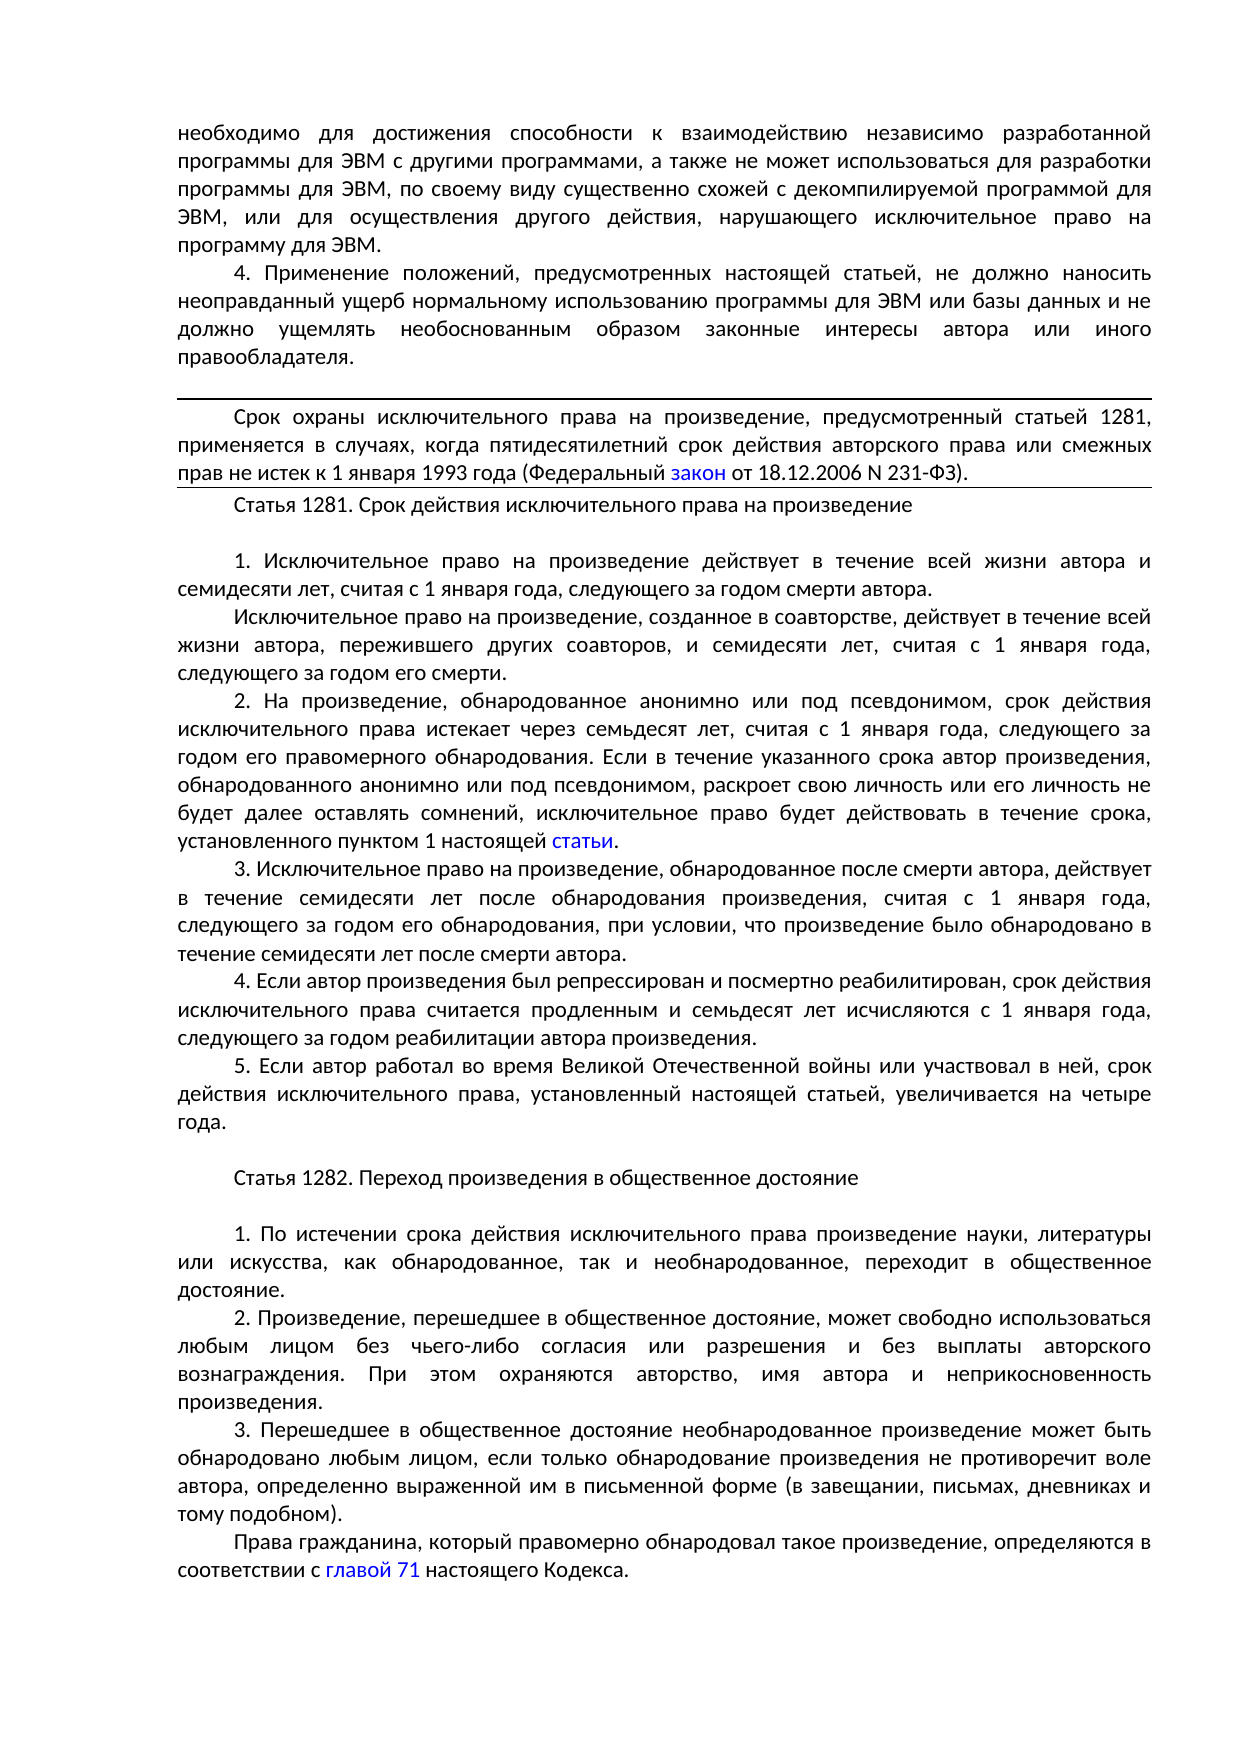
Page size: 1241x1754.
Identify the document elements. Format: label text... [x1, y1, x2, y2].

text Статья 1282. Переход произведения в общественное достояние [177, 1163, 1152, 1191]
text 2. На произведение, обнародованное анонимно или под псевдонимом, срок действия исключительного права истекает через семьдесят лет, считая с 1 января года, следующего за годом его правомерного обнародования. Если в течение указанного срока автор произведения, обнародованного анонимно или под псевдонимом, раскроет свою личность или его личность не будет далее оставлять сомнений, исключительное право будет действовать в течение срока, установленного пунктом 1 настоящей статьи. [177, 686, 1152, 854]
text 1. Исключительное право на произведение действует в течение всей жизни автора и семидесяти лет, считая с 1 января года, следующего за годом смерти автора. [177, 546, 1152, 602]
text Срок охраны исключительного права на произведение, предусмотренный статьей 1281, применяется в случаях, когда пятидесятилетний срок действия авторского права или смежных прав не истек к 1 января 1993 года (Федеральный закон от 18.12.2006 N 231-ФЗ). [177, 402, 1152, 486]
text 4. Если автор произведения был репрессирован и посмертно реабилитирован, срок действия исключительного права считается продленным и семьдесят лет исчисляются с 1 января года, следующего за годом реабилитации автора произведения. [177, 967, 1152, 1051]
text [177, 118, 1152, 258]
text Права гражданина, который правомерно обнародовал такое произведение, определяются в соответствии с главой 71 настоящего Кодекса. [177, 1527, 1152, 1583]
text 3. Перешедшее в общественное достояние необнародованное произведение может быть обнародовано любым лицом, если только обнародование произведения не противоречит воле автора, определенно выраженной им в письменной форме (в завещании, письмах, дневниках и тому подобном). [177, 1415, 1152, 1527]
text 2. Произведение, перешедшее в общественное достояние, может свободно использоваться любым лицом без чьего-либо согласия или разрешения и без выплаты авторского вознаграждения. При этом охраняются авторство, имя автора и неприкосновенность произведения. [177, 1303, 1152, 1415]
text 5. Если автор работал во время Великой Отечественной войны или участвовал в ней, срок действия исключительного права, установленный настоящей статьей, увеличивается на четыре года. [177, 1051, 1152, 1135]
text 3. Исключительное право на произведение, обнародованное после смерти автора, действует в течение семидесяти лет после обнародования произведения, считая с 1 января года, следующего за годом его обнародования, при условии, что произведение было обнародовано в течение семидесяти лет после смерти автора. [177, 854, 1152, 967]
text Исключительное право на произведение, созданное в соавторстве, действует в течение всей жизни автора, пережившего других соавторов, и семидесяти лет, считая с 1 января года, следующего за годом его смерти. [177, 602, 1152, 686]
text 4. Применение положений, предусмотренных настоящей статьей, не должно наносить неоправданный ущерб нормальному использованию программы для ЭВМ или базы данных и не должно ущемлять необоснованным образом законные интересы автора или иного правообладателя. [177, 258, 1152, 370]
text 1. По истечении срока действия исключительного права произведение науки, литературы или искусства, как обнародованное, так и необнародованное, переходит в общественное достояние. [177, 1219, 1152, 1303]
text Статья 1281. Срок действия исключительного права на произведение [177, 490, 1152, 518]
